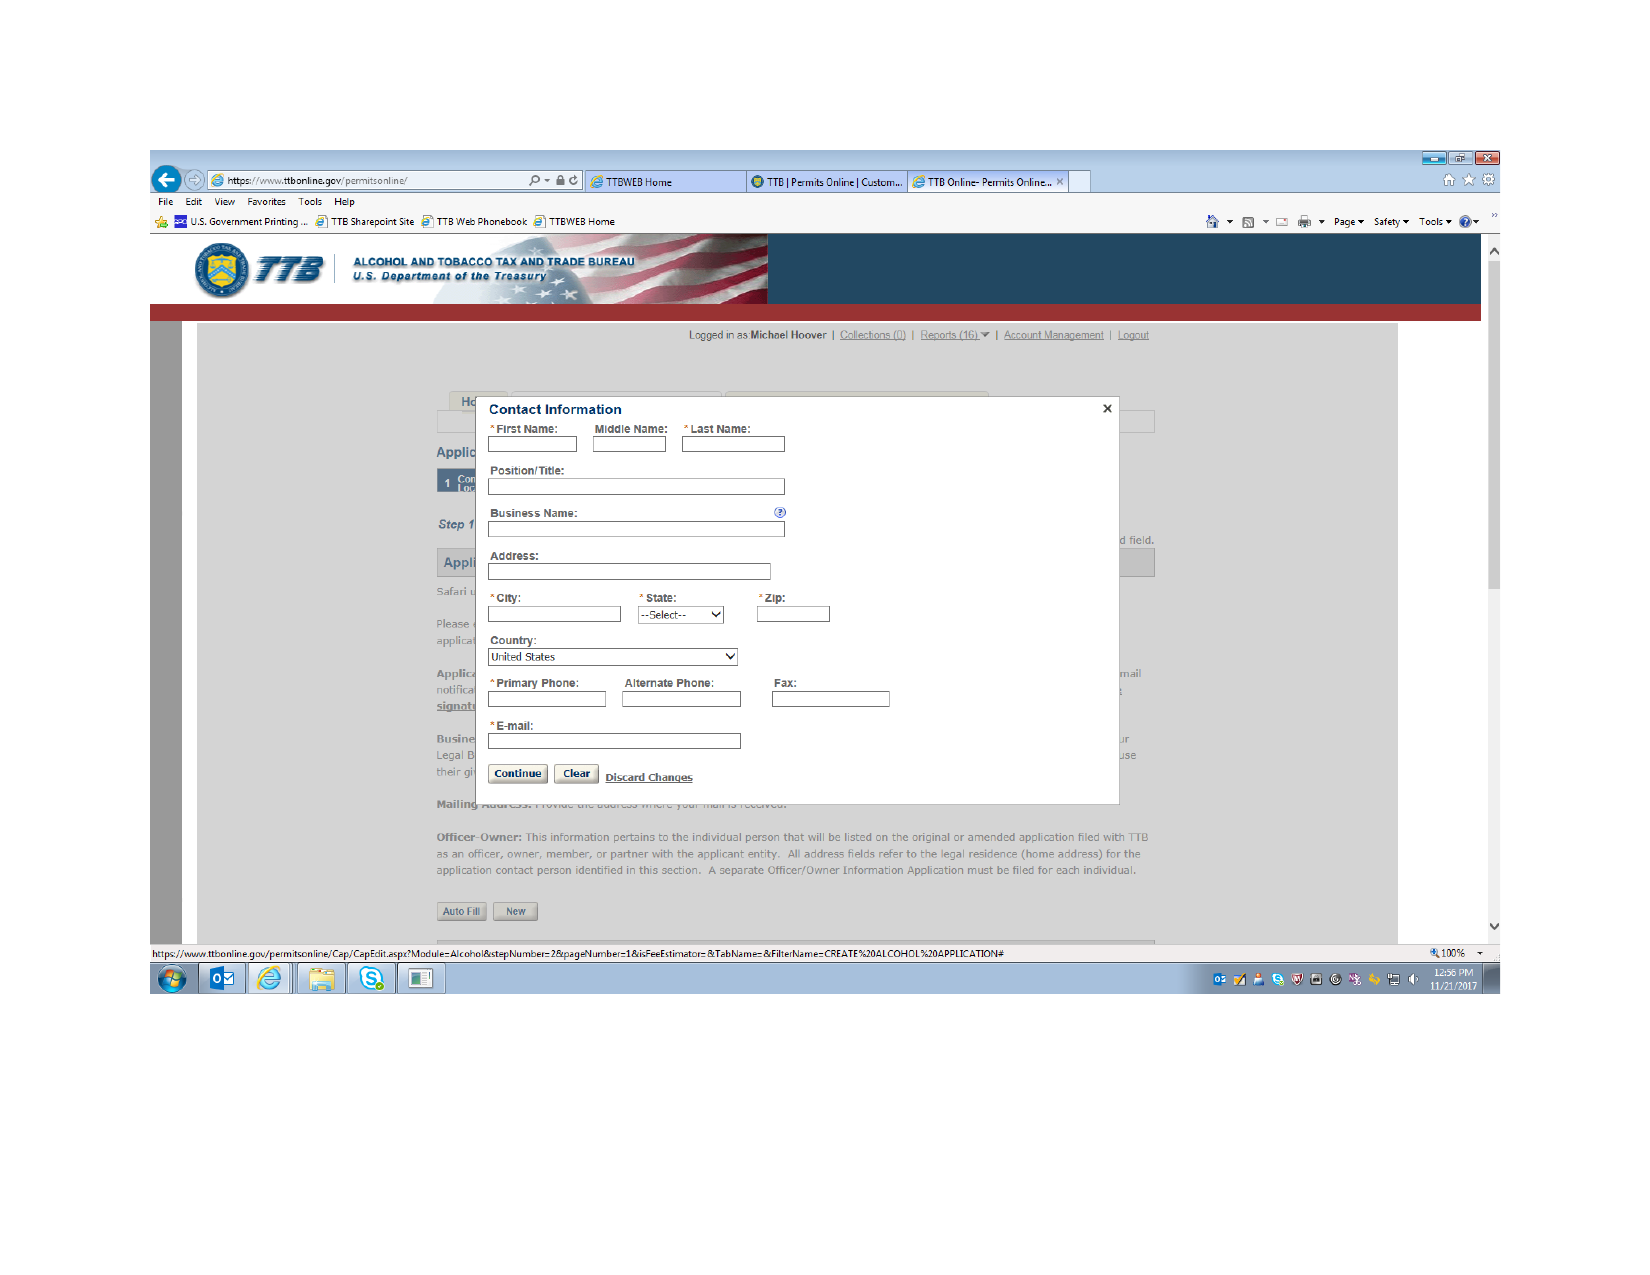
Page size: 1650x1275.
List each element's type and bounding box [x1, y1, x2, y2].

picture [150, 150, 1500, 994]
